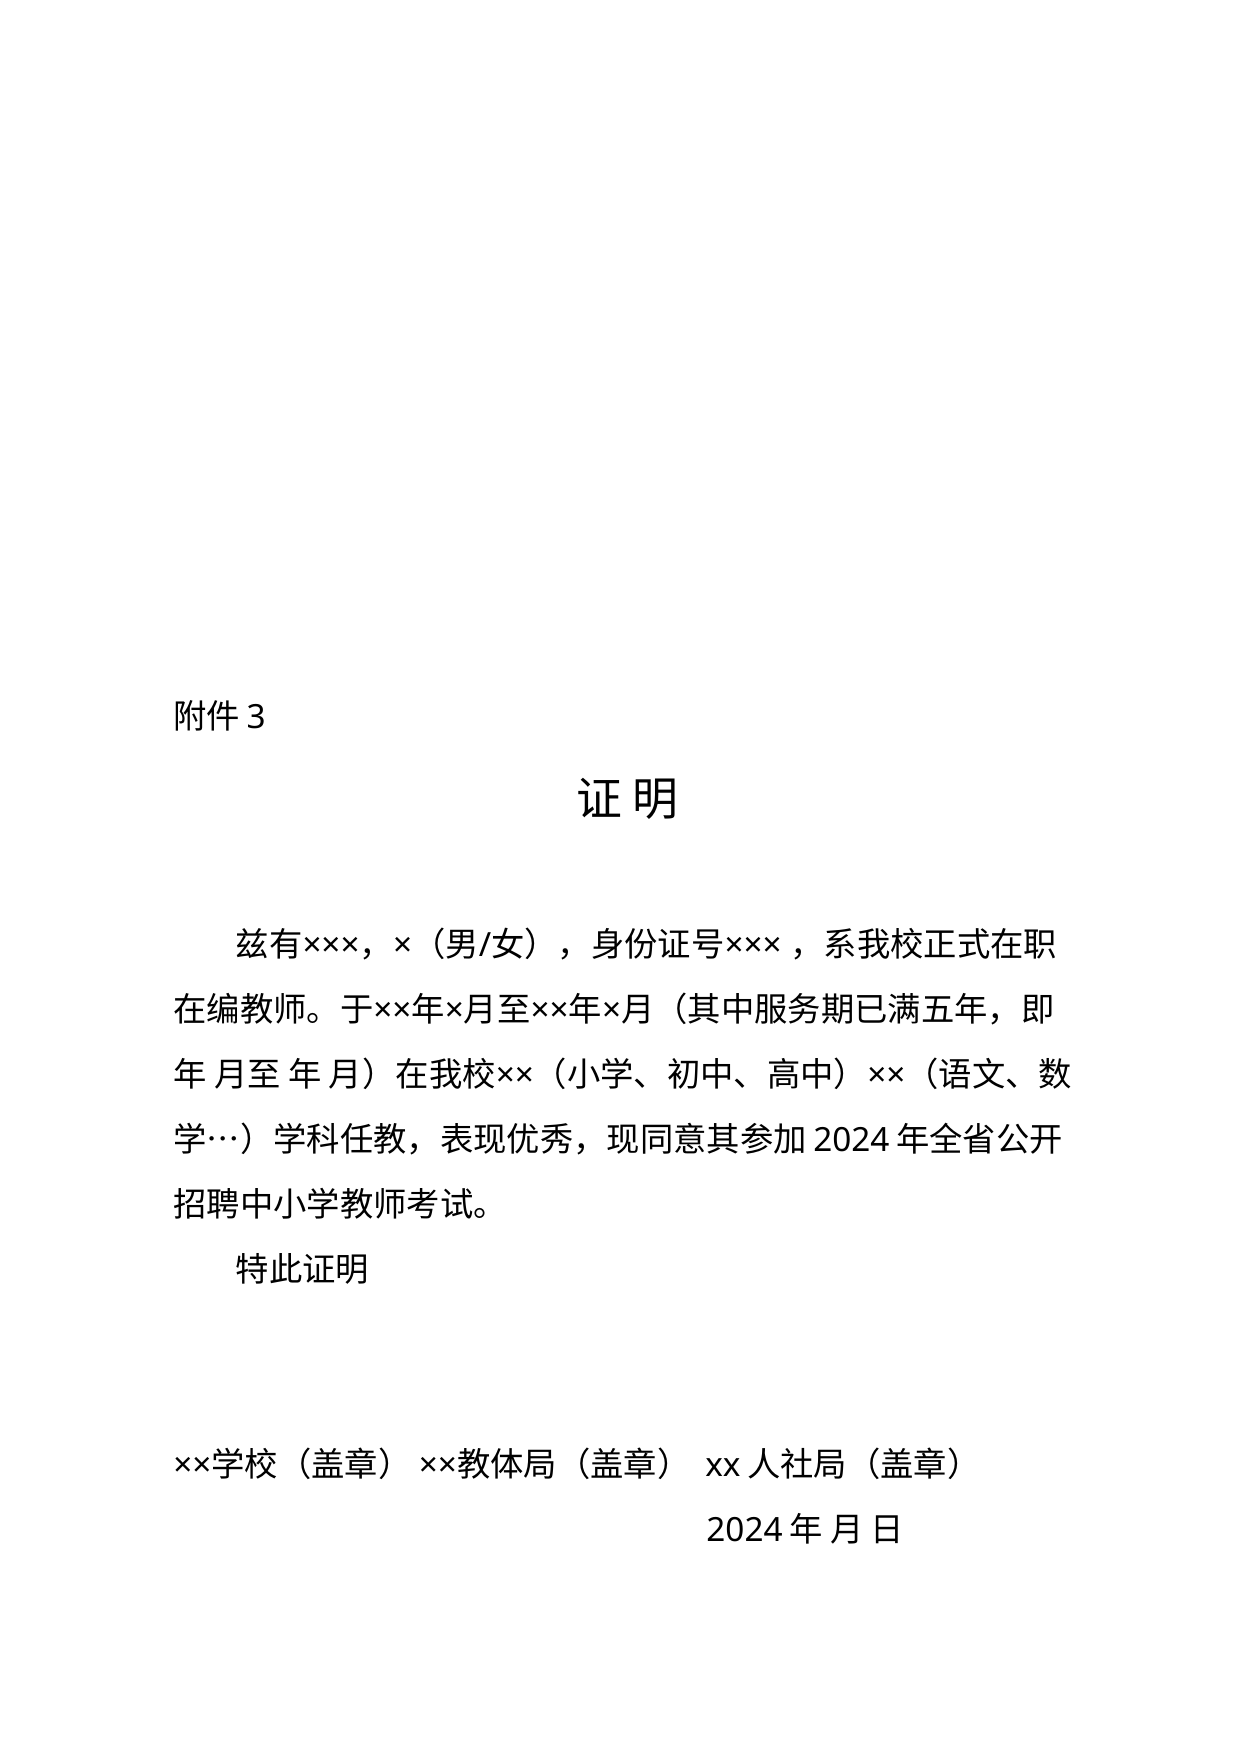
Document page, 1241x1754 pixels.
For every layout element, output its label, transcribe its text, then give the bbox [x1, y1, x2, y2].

text 兹有×××，×（男/女），身份证号××× ，系我校正式在职在编教师。于××年×月至××年×月（其中服务期已满五年，即 年 月至 年 月）在我校××（小学、初中、高中）××（语文、数学…）学科任教，表现优秀，现同意其参加2024年全省公开招聘中小学教师考试。 [173, 909, 1081, 1234]
text 附件3 [173, 682, 1081, 747]
text 特此证明 [173, 1234, 1081, 1299]
text ××学校（盖章） ××教体局（盖章） xx人社局（盖章） [173, 1429, 1063, 1494]
text 证 明 [173, 747, 1081, 844]
text 2024年 月 日 [325, 1494, 1078, 1559]
